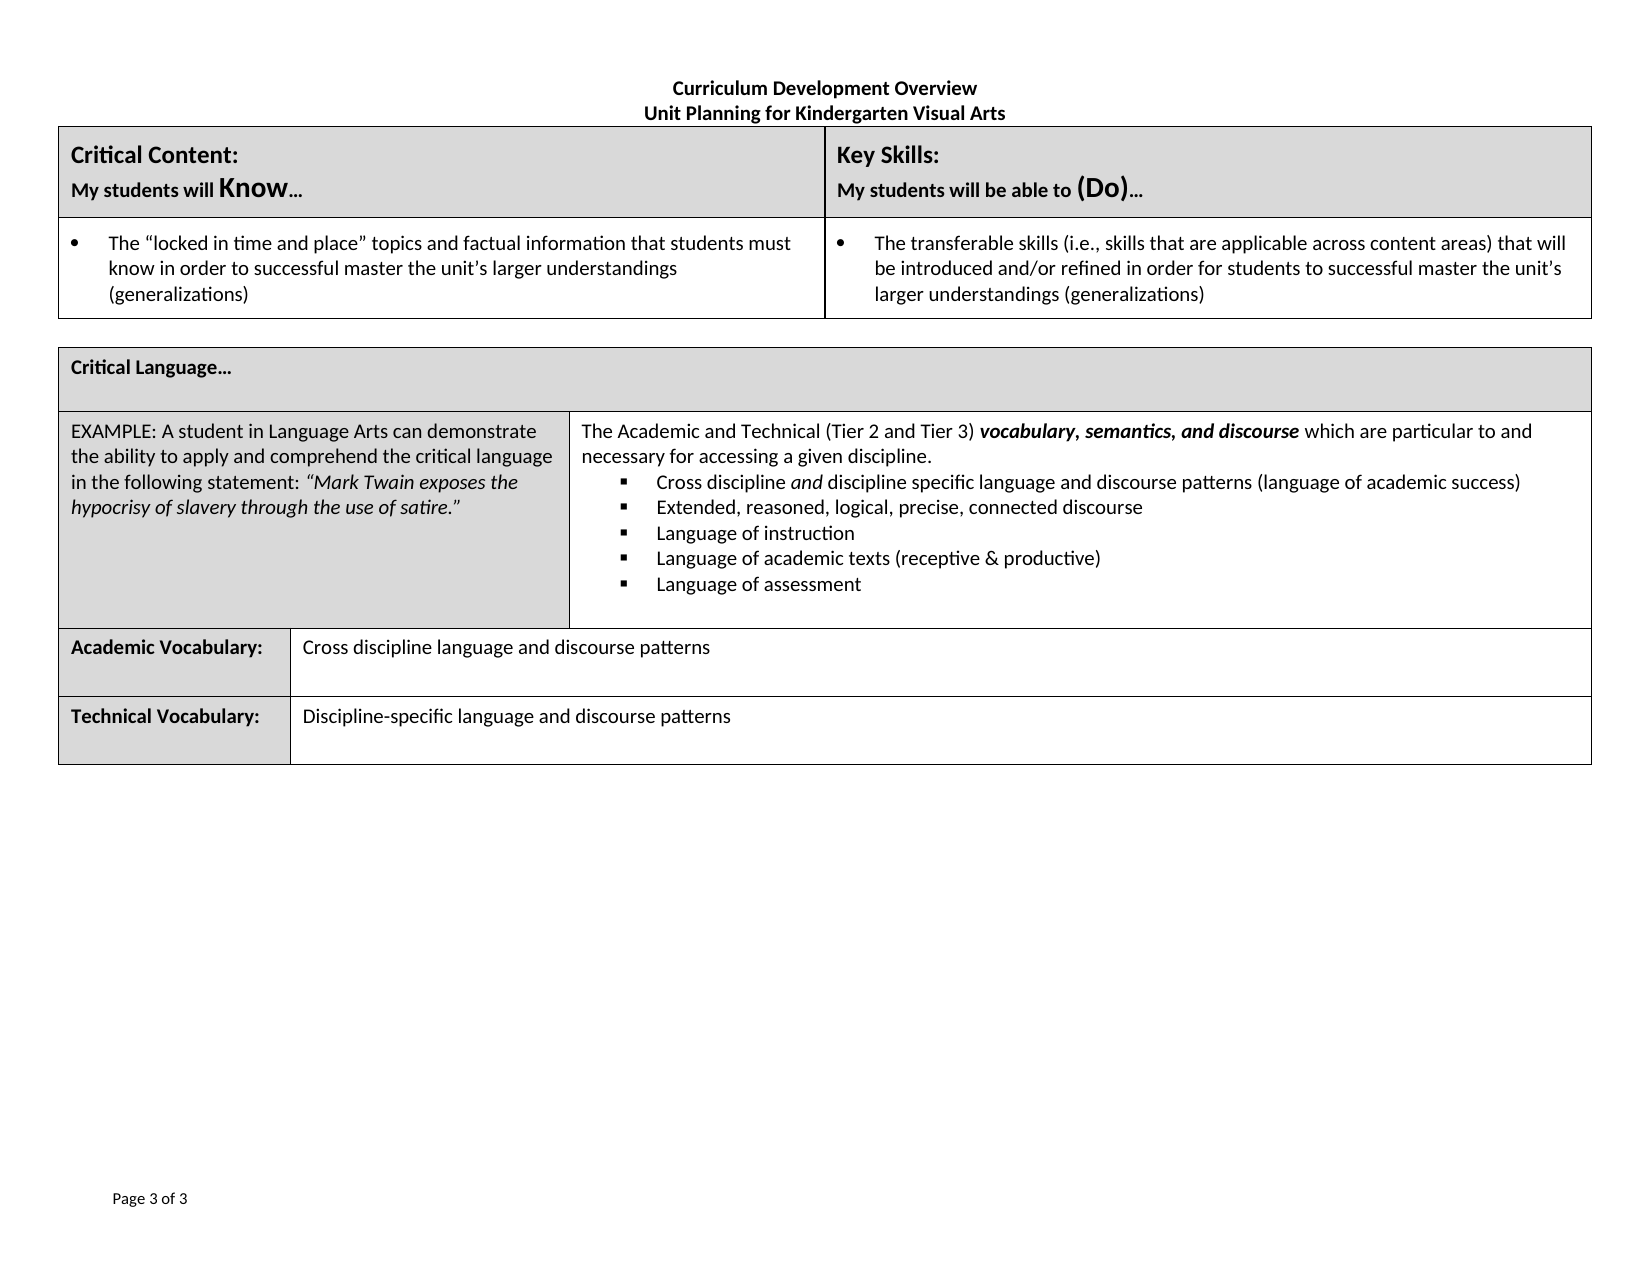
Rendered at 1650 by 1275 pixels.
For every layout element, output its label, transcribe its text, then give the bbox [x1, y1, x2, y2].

table_cell EXAMPLE: A student in Language Arts can demonstrate the ability to apply and comprehend the critical language in the following statement: “Mark Twain exposes the hypocrisy of slavery through the use of satire.” [59, 412, 569, 628]
table_cell The Academic and Technical (Tier 2 and Tier 3) vocabulary, semantics, and discourse which are particular to and necessary for accessing a given discipline. Cross discipline and discipline specific language and discourse patterns (language of academic success) Extended, reasoned, logical, precise, connected discourse Language of instruction Language of academic texts (receptive & productive) Language of assessment [570, 412, 1591, 628]
table_cell Academic Vocabulary: [59, 629, 290, 696]
table_header Critical Language… [59, 348, 1591, 411]
table_cell Technical Vocabulary: [59, 697, 290, 764]
table_cell Cross discipline language and discourse patterns [291, 629, 1591, 696]
table_header Key Skills: My students will be able to (Do)… [826, 127, 1591, 217]
table_cell The “locked in time and place” topics and factual information that students must know in order to successful master the unit’s larger understandings (generalizations) [59, 218, 824, 318]
table_cell The transferable skills (i.e., skills that are applicable across content areas) that will be introduced and/or refined in order for students to successful master the unit’s larger understandings (generalizations) [826, 218, 1591, 318]
table_cell Discipline-specific language and discourse patterns [291, 697, 1591, 764]
table_header Critical Content: My students will Know… [59, 127, 824, 217]
